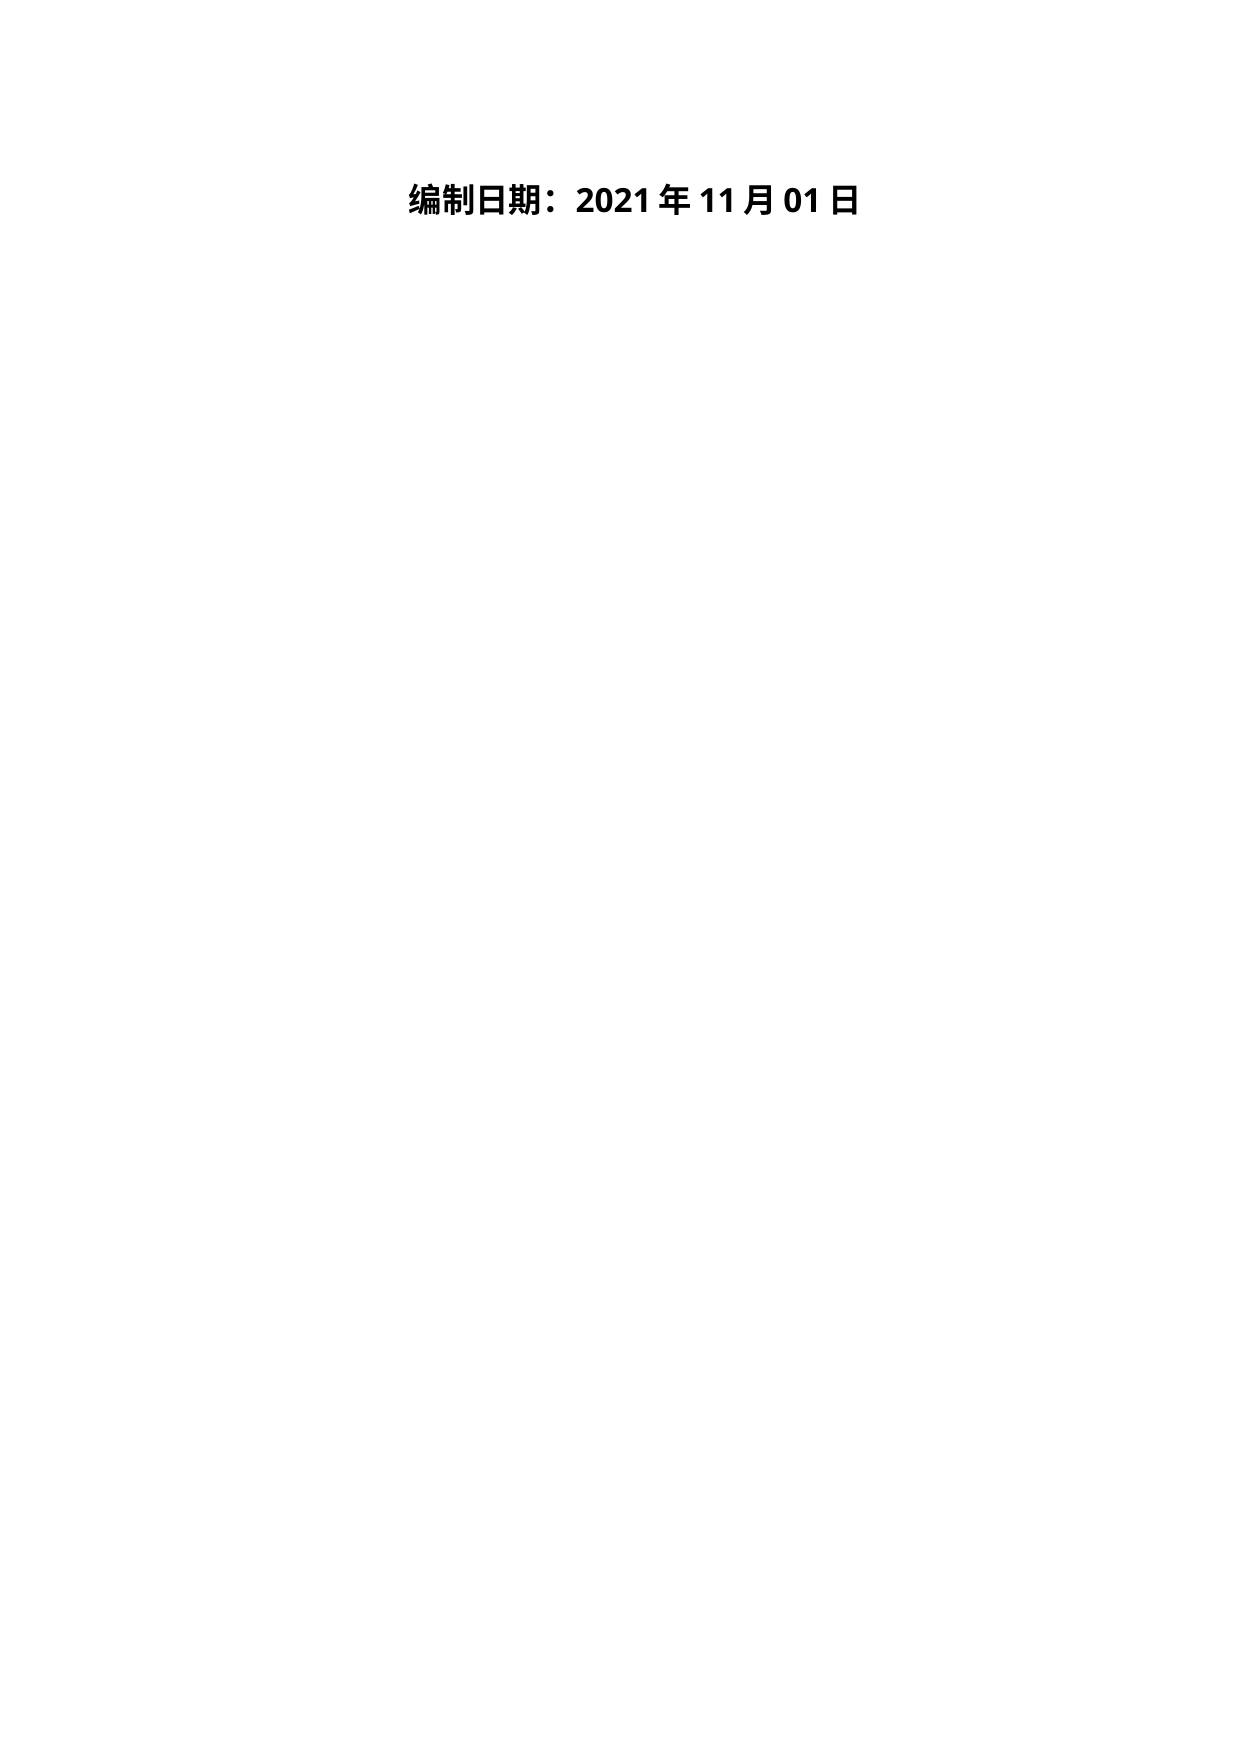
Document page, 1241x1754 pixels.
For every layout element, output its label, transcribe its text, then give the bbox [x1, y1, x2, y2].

text 编制日期：2021年11月01日 [177, 164, 1092, 232]
